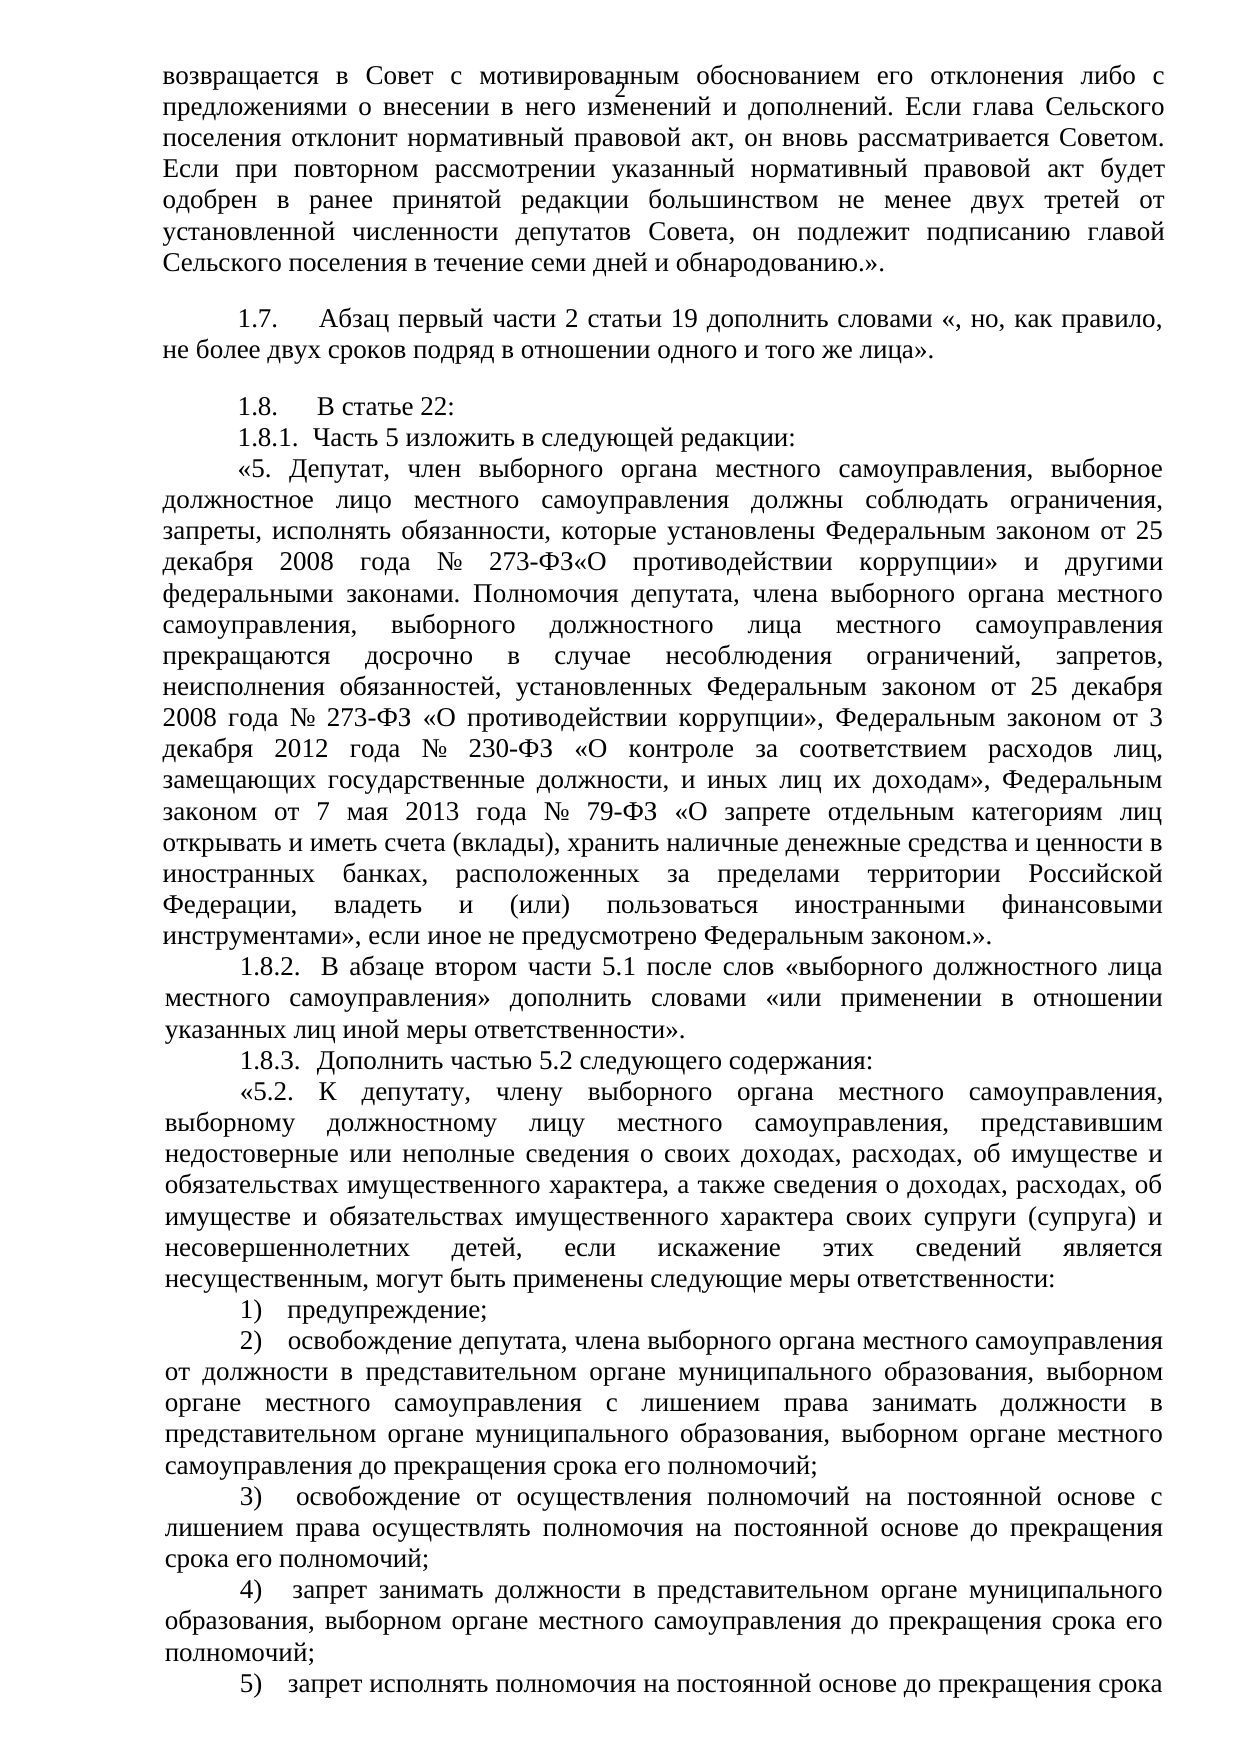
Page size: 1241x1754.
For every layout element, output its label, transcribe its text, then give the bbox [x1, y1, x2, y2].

list запрет занимать должности в представительном органе муниципального образования, выборном органе местного самоуправления до прекращения срока его полномочий; [164, 1573, 1164, 1667]
list В статье 22: [162, 390, 1166, 421]
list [164, 1667, 1164, 1698]
list Дополнить частью 5.2 следующего содержания: [164, 1044, 1166, 1075]
list освобождение депутата, члена выборного органа местного самоуправления от должности в представительном органе муниципального образования, выборном органе местного самоуправления с лишением права занимать должности в представительном органе муниципального образования, выборном органе местного самоуправления до прекращения срока его полномочий; [164, 1324, 1164, 1480]
text «5. Депутат, член выборного органа местного самоуправления, выборное должностное лицо местного самоуправления должны соблюдать ограничения, запреты, исполнять обязанности, которые установлены Федеральным законом от 25 декабря 2008 года № 273-ФЗ«О противодействии коррупции» и другими федеральными законами. Полномочия депутата, члена выборного органа местного самоуправления, выборного должностного лица местного самоуправления прекращаются досрочно в случае несоблюдения ограничений, запретов, неисполнения обязанностей, установленных Федеральным законом от 25 декабря 2008 года № 273-ФЗ «О противодействии коррупции», Федеральным законом от 3 декабря 2012 года № 230-ФЗ «О контроле за соответствием расходов лиц, замещающих государственные должности, и иных лиц их доходам», Федеральным законом от 7 мая 2013 года № 79-ФЗ «О запрете отдельным категориям лиц открывать и иметь счета (вклады), хранить наличные денежные средства и ценности в иностранных банках, расположенных за пределами территории Российской Федерации, владеть и (или) пользоваться иностранными финансовыми инструментами», если иное не предусмотрено Федеральным законом.». [162, 452, 1164, 950]
text «5.2. К депутату, члену выборного органа местного самоуправления, выборному должностному лицу местного самоуправления, представившим недостоверные или неполные сведения о своих доходах, расходах, об имуществе и обязательствах имущественного характера, а также сведения о доходах, расходах, об имуществе и обязательствах имущественного характера своих супруги (супруга) и несовершеннолетних детей, если искажение этих сведений является несущественным, могут быть применены следующие меры ответственности: [164, 1075, 1164, 1293]
list предупреждение; [164, 1293, 1166, 1324]
list Часть 5 изложить в следующей редакции: [162, 421, 1166, 452]
list освобождение от осуществления полномочий на постоянной основе с лишением права осуществлять полномочия на постоянной основе до прекращения срока его полномочий; [164, 1480, 1164, 1573]
list В абзаце втором части 5.1 после слов «выборного должностного лица местного самоуправления» дополнить словами «или применении в отношении указанных лиц иной меры ответственности». [164, 950, 1164, 1044]
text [162, 59, 1166, 277]
list Абзац первый части 2 статьи 19 дополнить словами «, но, как правило, не более двух сроков подряд в отношении одного и того же лица». [162, 302, 1164, 364]
